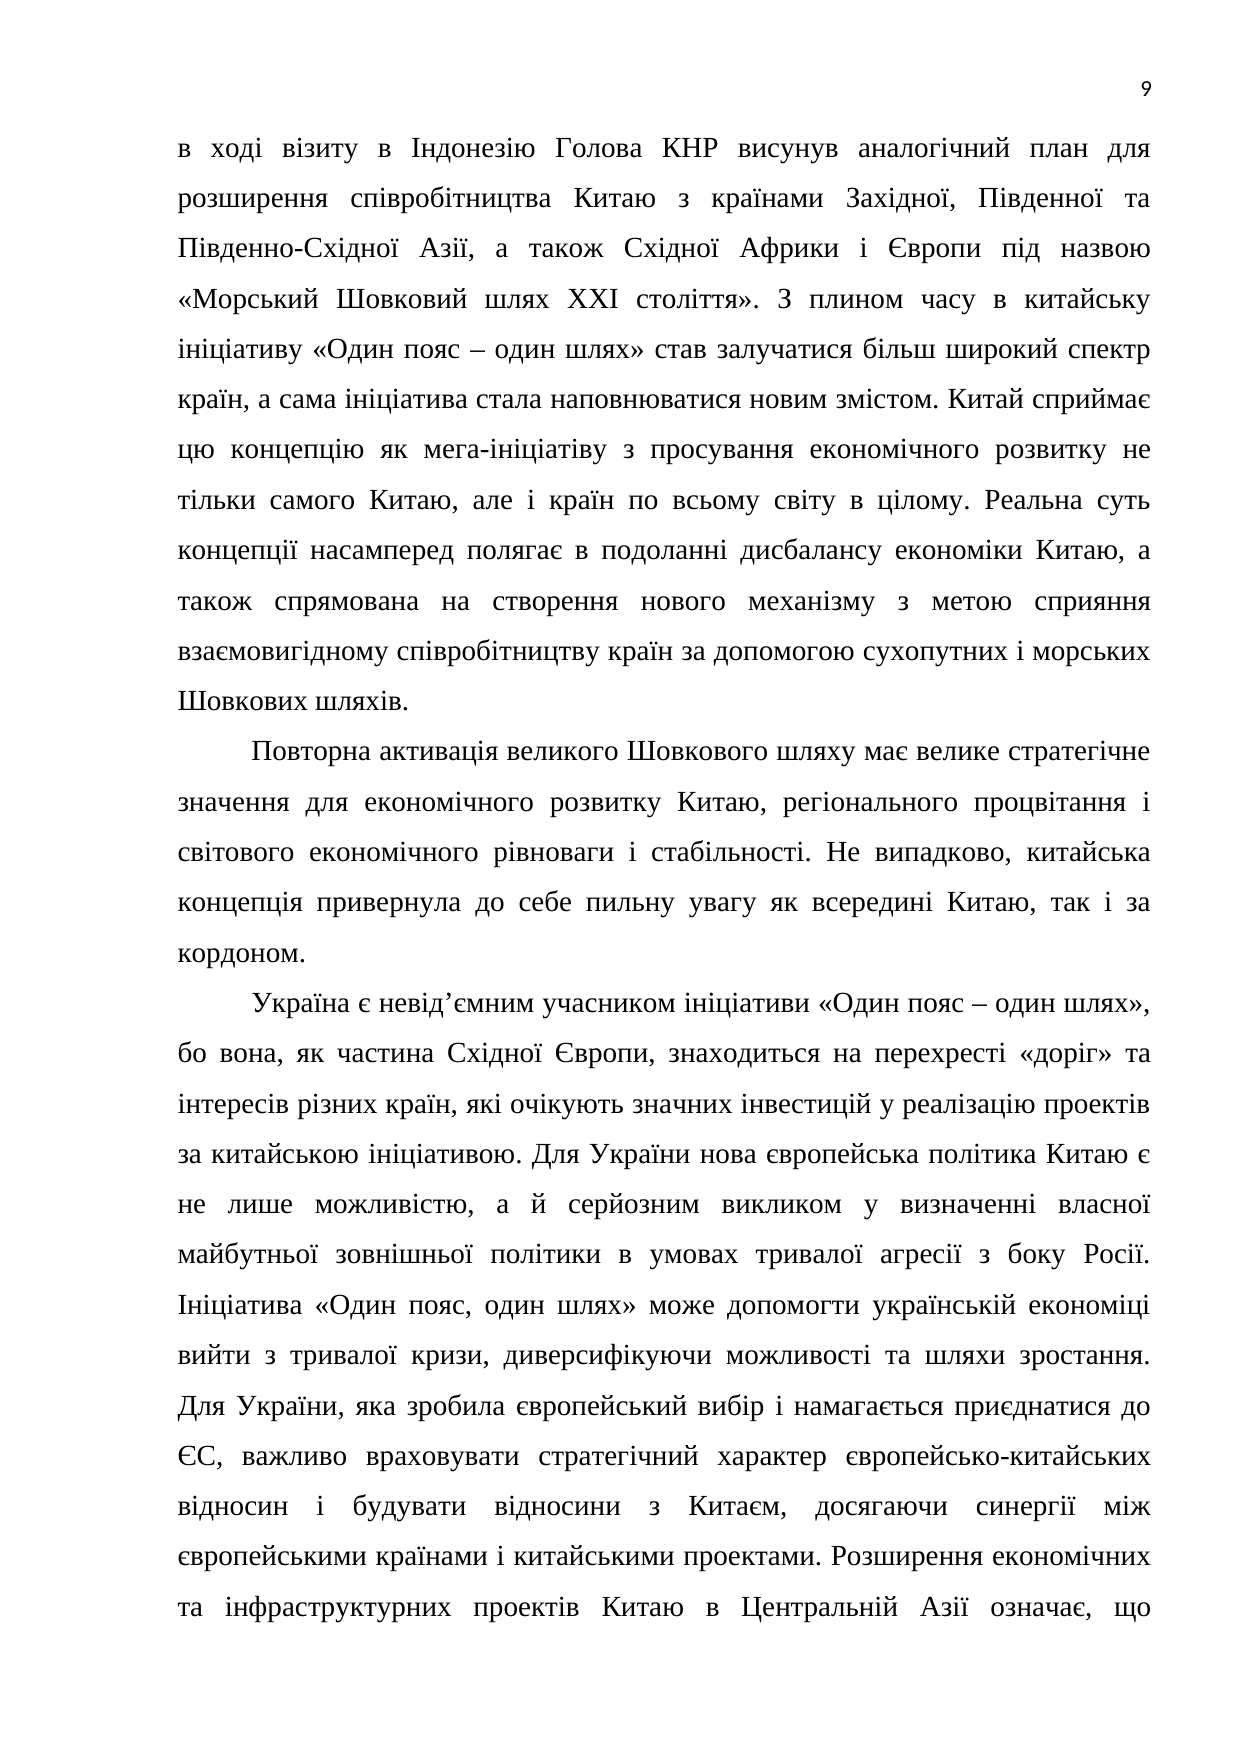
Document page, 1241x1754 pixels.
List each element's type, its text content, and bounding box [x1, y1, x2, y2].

text Повторна активація великого Шовкового шляху має велике стратегічне значення для економічного розвитку Китаю, регіонального процвітання і світового економічного рівноваги і стабільності. Не випадково, китайська концепція привернула до себе пильну увагу як всередині Китаю, так і за кордоном. [177, 733, 1152, 968]
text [177, 985, 1152, 1622]
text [177, 130, 1152, 717]
